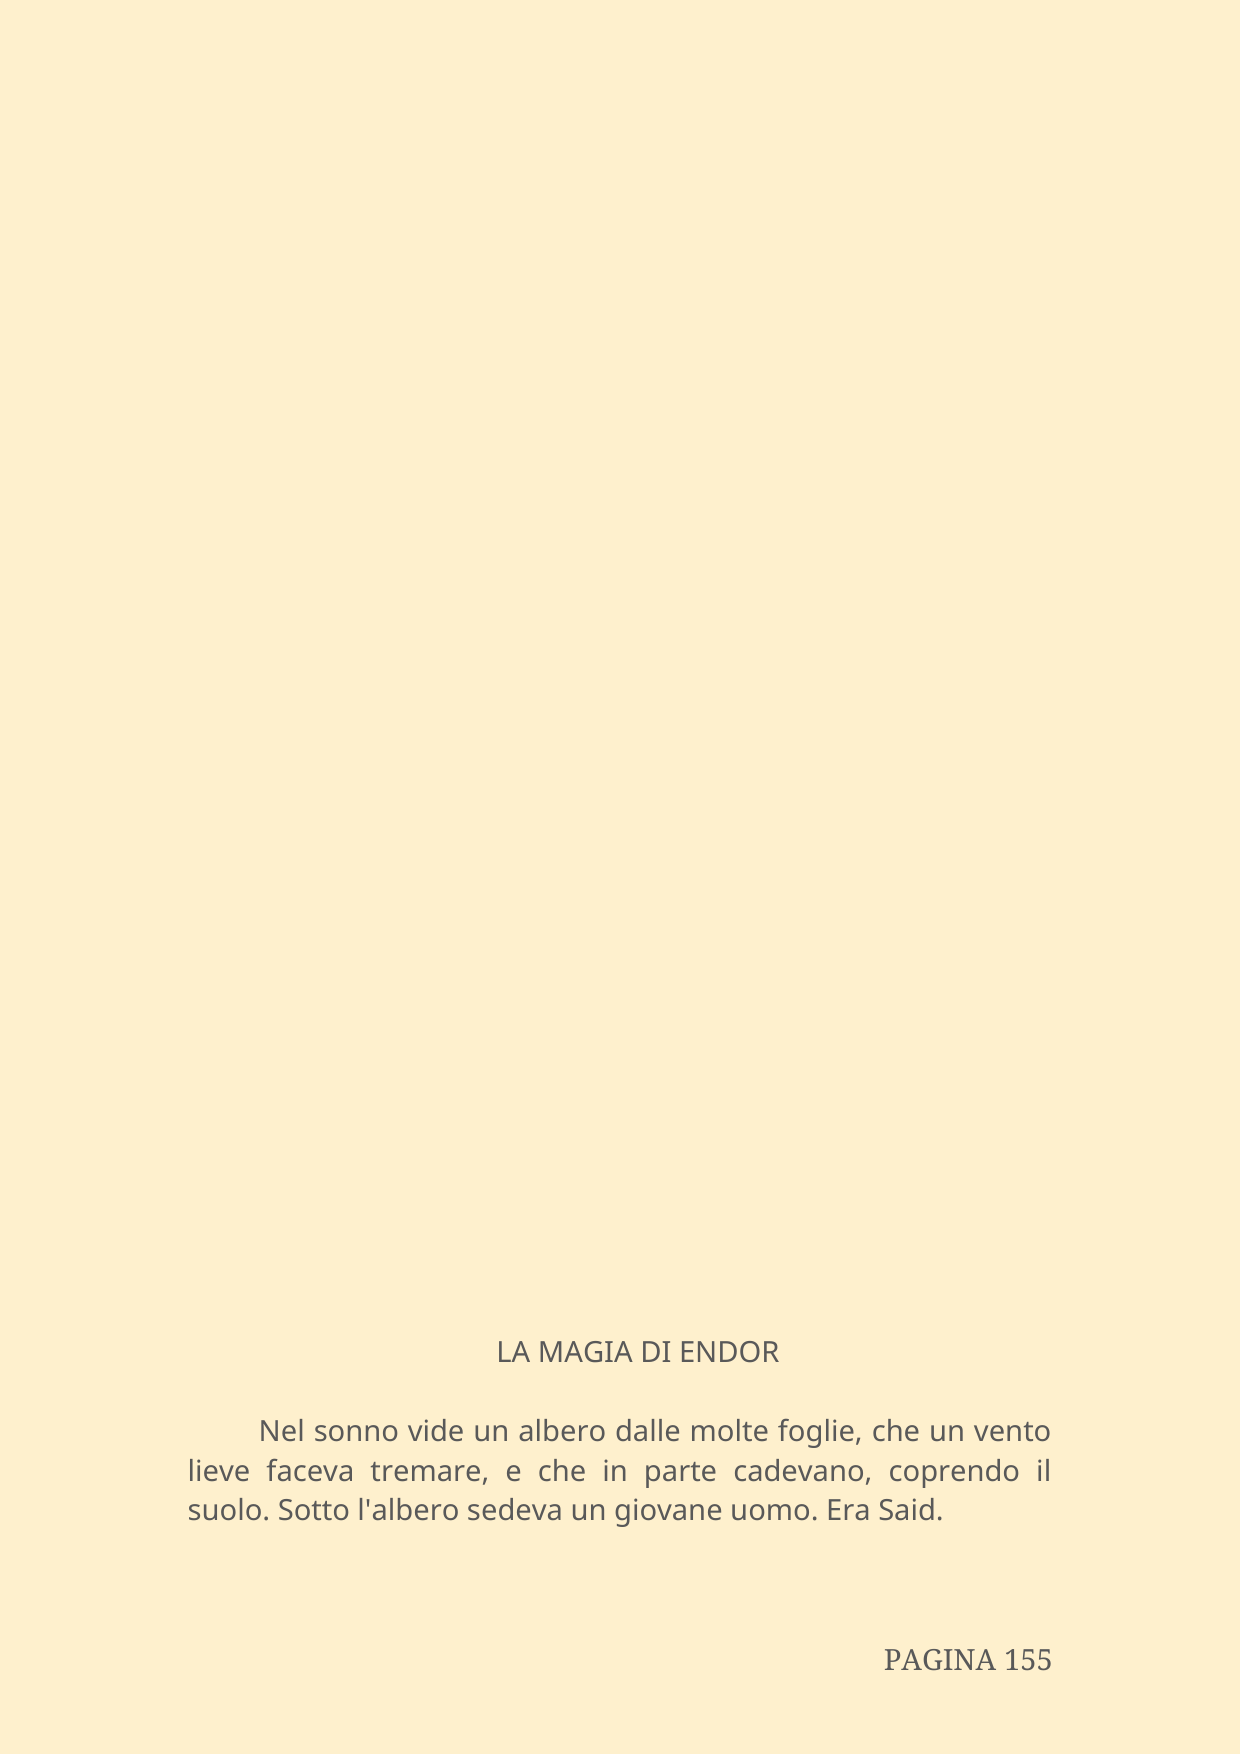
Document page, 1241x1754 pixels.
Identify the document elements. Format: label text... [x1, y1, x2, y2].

text LA MAGIA DI ENDOR [187, 1331, 1053, 1371]
text Nel sonno vide un albero dalle molte foglie, che un vento lieve faceva tremare, e che in parte cadevano, coprendo il suolo. Sotto l'albero sedeva un giovane uomo. Era Said. [187, 1410, 1053, 1529]
